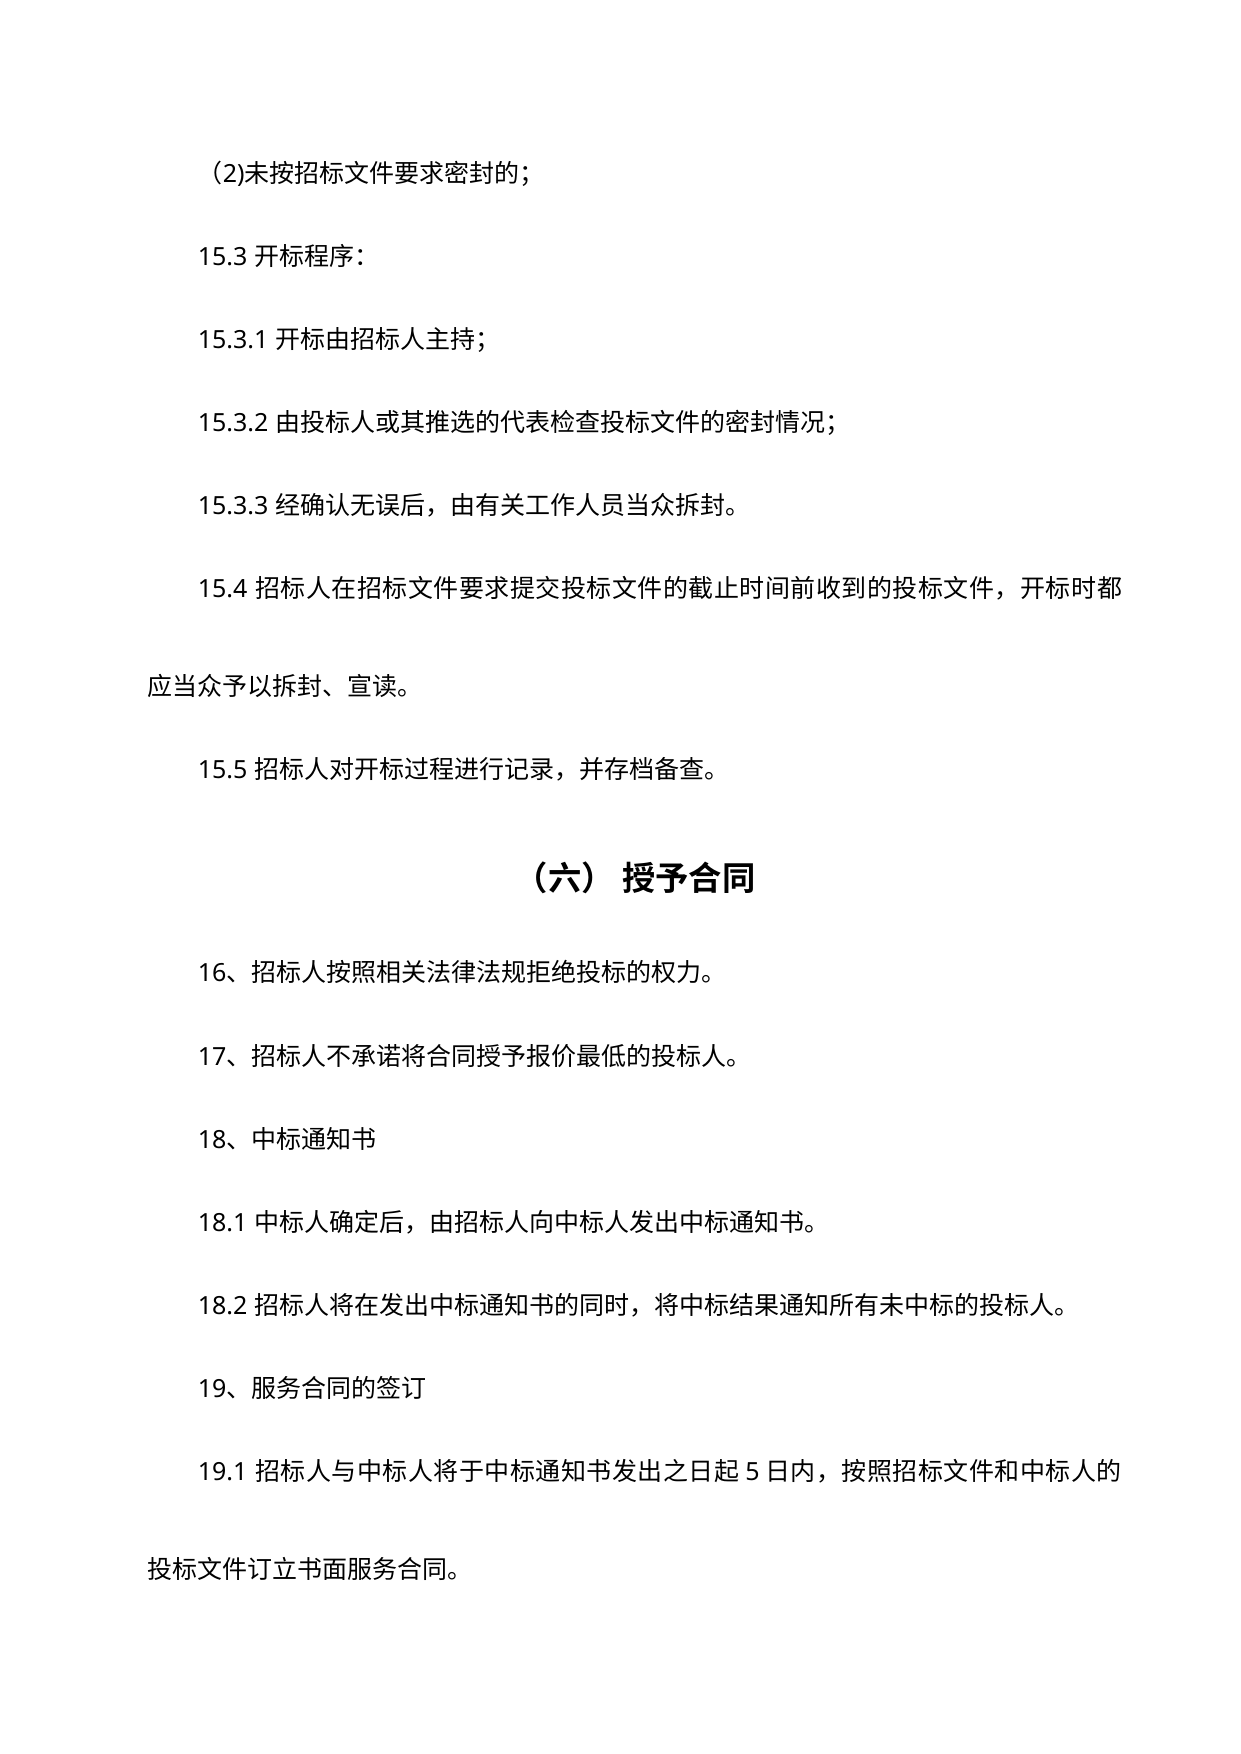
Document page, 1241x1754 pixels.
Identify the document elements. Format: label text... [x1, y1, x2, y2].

text 18.1 中标人确定后，由招标人向中标人发出中标通知书。 [148, 1188, 1122, 1253]
text 15.4 招标人在招标文件要求提交投标文件的截止时间前收到的投标文件，开标时都应当众予以拆封、宣读。 [148, 554, 1122, 717]
text 19、服务合同的签订 [148, 1354, 1122, 1419]
text 19.1 招标人与中标人将于中标通知书发出之日起5日内，按照招标文件和中标人的投标文件订立书面服务合同。 [148, 1437, 1122, 1600]
text 15.3.3 经确认无误后，由有关工作人员当众拆封。 [148, 471, 1122, 536]
text 15.3 开标程序： [148, 222, 1122, 287]
text 18.2 招标人将在发出中标通知书的同时，将中标结果通知所有未中标的投标人。 [148, 1271, 1122, 1336]
text 17、招标人不承诺将合同授予报价最低的投标人。 [148, 1022, 1122, 1087]
text 15.3.2 由投标人或其推选的代表检查投标文件的密封情况； [148, 388, 1122, 453]
text 15.5 招标人对开标过程进行记录，并存档备查。 [148, 735, 1122, 800]
subtitle （六） 授予合同 [148, 843, 1122, 908]
text 15.3.1 开标由招标人主持； [148, 305, 1122, 370]
text （2)未按招标文件要求密封的； [148, 139, 1122, 204]
text 18、中标通知书 [148, 1105, 1122, 1170]
text 16、招标人按照相关法律法规拒绝投标的权力。 [148, 938, 1122, 1003]
